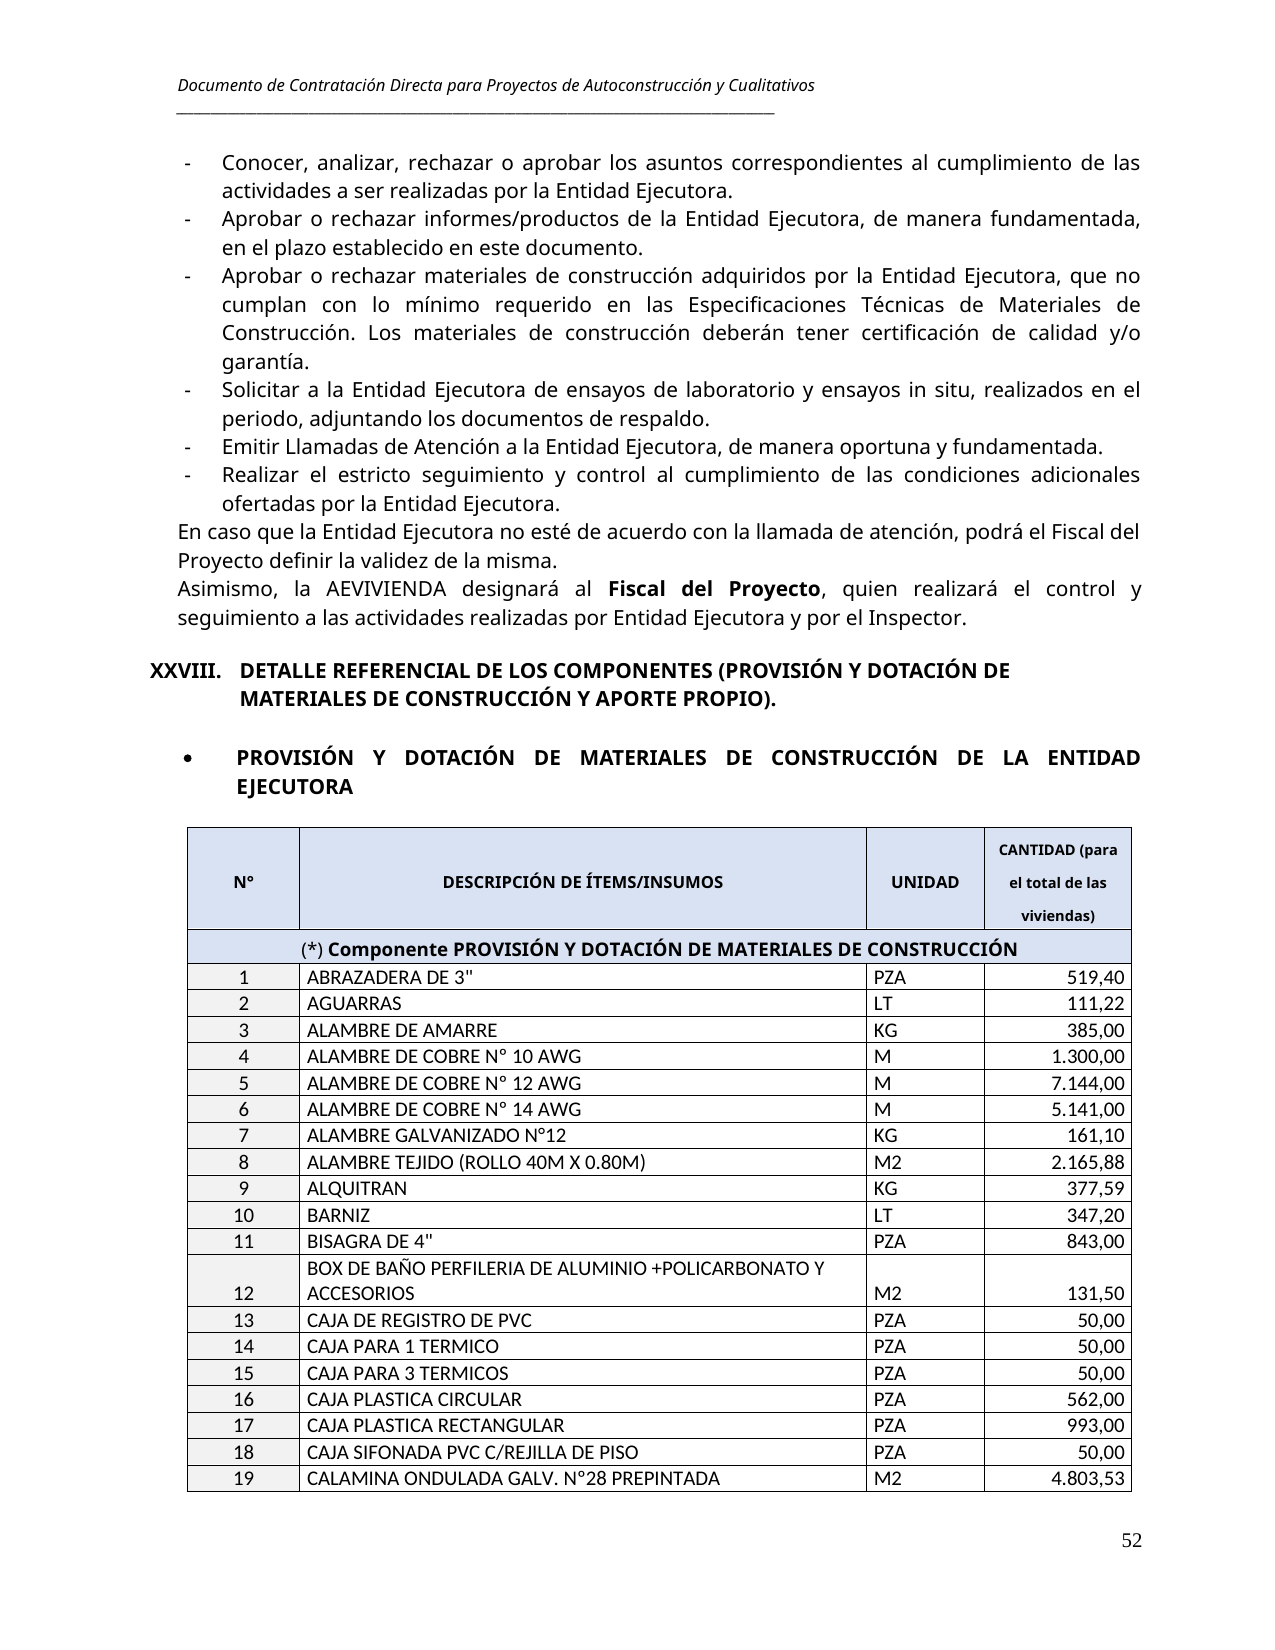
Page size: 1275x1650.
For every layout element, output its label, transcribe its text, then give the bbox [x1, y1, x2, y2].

list Conocer, analizar, rechazar o aprobar los asuntos correspondientes al cumplimiento de las actividades a ser realizadas por la Entidad Ejecutora. [184, 148, 1142, 204]
table_cell 2 [188, 990, 299, 1016]
table_cell 5 [188, 1070, 299, 1095]
table_cell 161,10 [985, 1123, 1131, 1148]
table_cell LT [867, 990, 984, 1016]
table_cell KG [867, 1176, 984, 1201]
table_cell 17 [188, 1413, 299, 1438]
table_cell 4 [188, 1043, 299, 1069]
table_cell ABRAZADERA DE 3" [300, 964, 866, 989]
table_cell PZA [867, 1229, 984, 1254]
text En caso que la Entidad Ejecutora no esté de acuerdo con la llamada de atención, podrá el Fiscal del Proyecto definir la validez de la misma. [177, 517, 1142, 574]
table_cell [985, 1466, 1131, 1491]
list Solicitar a la Entidad Ejecutora de ensayos de laboratorio y ensayos in situ, realizados en el periodo, adjuntando los documentos de respaldo. [184, 375, 1142, 432]
table_cell CAJA SIFONADA PVC C/REJILLA DE PISO [300, 1439, 866, 1464]
table_cell M2 [867, 1255, 984, 1306]
table_cell 843,00 [985, 1229, 1131, 1254]
table_cell PZA [867, 1307, 984, 1332]
table_cell M2 [867, 1149, 984, 1174]
table_cell ALQUITRAN [300, 1176, 866, 1201]
table_cell 562,00 [985, 1386, 1131, 1412]
table_cell BOX DE BAÑO PERFILERIA DE ALUMINIO +POLICARBONATO Y ACCESORIOS [300, 1255, 866, 1306]
table_cell 5.141,00 [985, 1096, 1131, 1122]
table_cell PZA [867, 1360, 984, 1385]
table_cell M [867, 1070, 984, 1095]
table_cell 993,00 [985, 1413, 1131, 1438]
table_cell LT [867, 1202, 984, 1227]
table_cell 8 [188, 1149, 299, 1174]
list DETALLE REFERENCIAL DE LOS COMPONENTES (PROVISIÓN Y DOTACIÓN DE MATERIALES DE CONSTRUCCIÓN Y APORTE PROPIO). [222, 656, 1142, 713]
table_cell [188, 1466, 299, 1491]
table_header DESCRIPCIÓN DE ÍTEMS/INSUMOS [300, 828, 866, 928]
table_cell 2.165,88 [985, 1149, 1131, 1174]
table_cell 377,59 [985, 1176, 1131, 1201]
table_cell ALAMBRE TEJIDO (ROLLO 40M X 0.80M) [300, 1149, 866, 1174]
table_cell 6 [188, 1096, 299, 1122]
table_cell AGUARRAS [300, 990, 866, 1016]
table_cell CAJA DE REGISTRO DE PVC [300, 1307, 866, 1332]
table_cell 11 [188, 1229, 299, 1254]
table_cell PZA [867, 964, 984, 989]
table_cell PZA [867, 1439, 984, 1464]
table_cell 385,00 [985, 1017, 1131, 1042]
table_cell 50,00 [985, 1360, 1131, 1385]
table_cell 1.300,00 [985, 1043, 1131, 1069]
table_cell ALAMBRE DE AMARRE [300, 1017, 866, 1042]
table_cell (*) Componente PROVISIÓN Y DOTACIÓN DE MATERIALES DE CONSTRUCCIÓN [188, 930, 1131, 963]
table_cell 3 [188, 1017, 299, 1042]
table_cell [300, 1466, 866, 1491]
table_cell CAJA PLASTICA RECTANGULAR [300, 1413, 866, 1438]
table_cell BISAGRA DE 4" [300, 1229, 866, 1254]
text Asimismo, la AEVIVIENDA designará al Fiscal del Proyecto, quien realizará el control y seguimiento a las actividades realizadas por Entidad Ejecutora y por el Inspector. [177, 574, 1142, 631]
table_cell M [867, 1043, 984, 1069]
table_cell CAJA PARA 3 TERMICOS [300, 1360, 866, 1385]
list PROVISIÓN Y DOTACIÓN DE MATERIALES DE CONSTRUCCIÓN DE LA ENTIDAD EJECUTORA [184, 743, 1142, 800]
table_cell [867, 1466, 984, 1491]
list Aprobar o rechazar materiales de construcción adquiridos por la Entidad Ejecutora, que no cumplan con lo mínimo requerido en las Especificaciones Técnicas de Materiales de Construcción. Los materiales de construcción deberán tener certificación de calidad y/o garantía. [184, 261, 1142, 375]
table_cell 15 [188, 1360, 299, 1385]
table_cell 18 [188, 1439, 299, 1464]
table_cell ALAMBRE DE COBRE Nº 10 AWG [300, 1043, 866, 1069]
list Realizar el estricto seguimiento y control al cumplimiento de las condiciones adicionales ofertadas por la Entidad Ejecutora. [184, 461, 1142, 517]
table_cell M [867, 1096, 984, 1122]
table_header N° [188, 828, 299, 928]
table_cell CAJA PLASTICA CIRCULAR [300, 1386, 866, 1412]
table_cell 1 [188, 964, 299, 989]
table_cell 50,00 [985, 1439, 1131, 1464]
table_cell PZA [867, 1386, 984, 1412]
table_header UNIDAD [867, 828, 984, 928]
table_cell ALAMBRE DE COBRE Nº 14 AWG [300, 1096, 866, 1122]
table_cell 519,40 [985, 964, 1131, 989]
table_cell ALAMBRE DE COBRE Nº 12 AWG [300, 1070, 866, 1095]
table_cell 16 [188, 1386, 299, 1412]
table_cell 7.144,00 [985, 1070, 1131, 1095]
list Aprobar o rechazar informes/productos de la Entidad Ejecutora, de manera fundamentada, en el plazo establecido en este documento. [184, 204, 1142, 261]
table_cell KG [867, 1123, 984, 1148]
table_cell 9 [188, 1176, 299, 1201]
table_cell 50,00 [985, 1307, 1131, 1332]
table_cell CAJA PARA 1 TERMICO [300, 1333, 866, 1359]
table_cell PZA [867, 1333, 984, 1359]
table_cell 111,22 [985, 990, 1131, 1016]
list Emitir Llamadas de Atención a la Entidad Ejecutora, de manera oportuna y fundamentada. [184, 432, 1142, 461]
table_cell ALAMBRE GALVANIZADO N°12 [300, 1123, 866, 1148]
table_cell 10 [188, 1202, 299, 1227]
table_cell 50,00 [985, 1333, 1131, 1359]
table_cell 12 [188, 1255, 299, 1306]
table_cell 131,50 [985, 1255, 1131, 1306]
table_cell KG [867, 1017, 984, 1042]
table_cell 13 [188, 1307, 299, 1332]
table_header CANTIDAD (para el total de las viviendas) [985, 828, 1131, 928]
table_cell PZA [867, 1413, 984, 1438]
table_cell BARNIZ [300, 1202, 866, 1227]
table_cell 14 [188, 1333, 299, 1359]
table_cell 7 [188, 1123, 299, 1148]
table_cell 347,20 [985, 1202, 1131, 1227]
